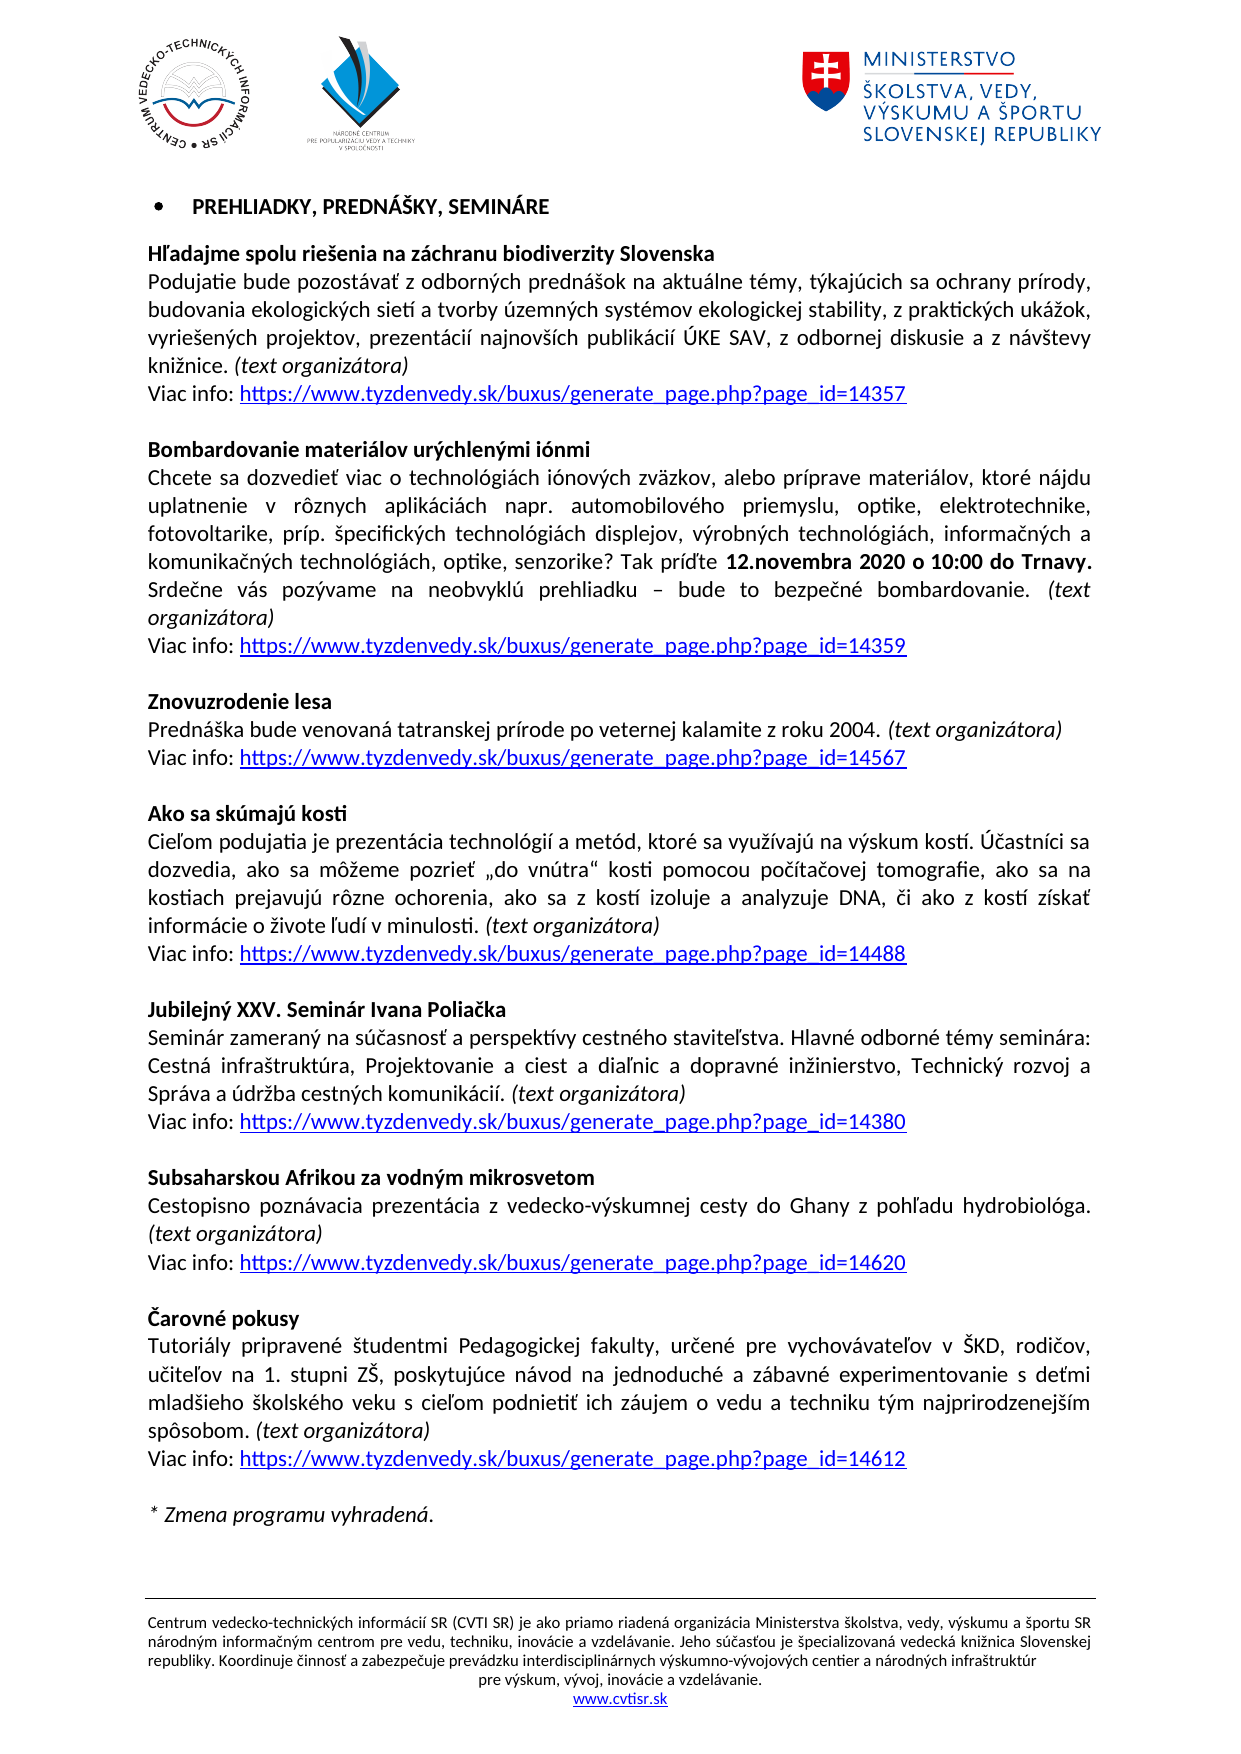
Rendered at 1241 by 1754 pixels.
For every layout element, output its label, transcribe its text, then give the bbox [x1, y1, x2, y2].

text Viac info: https://www.tyzdenvedy.sk/buxus/generate_page.php?page_id=14488 [148, 939, 1093, 967]
text Čarovné pokusy [148, 1304, 1093, 1332]
text Cestopisno poznávacia prezentácia z vedecko-výskumnej cesty do Ghany z pohľadu hydrobiológa. (text organizátora) [148, 1192, 1093, 1248]
text Subsaharskou Afrikou za vodným mikrosvetom [148, 1163, 1093, 1192]
text Viac info: https://www.tyzdenvedy.sk/buxus/generate_page.php?page_id=14620 [148, 1248, 1093, 1276]
text Seminár zameraný na súčasnosť a perspektívy cestného staviteľstva. Hlavné odborné témy seminára: Cestná infraštruktúra, Projektovanie a ciest a diaľnic a dopravné inžinierstvo, Technický rozvoj a Správa a údržba cestných komunikácií. (text organizátora) [148, 1023, 1093, 1107]
text Viac info: https://www.tyzdenvedy.sk/buxus/generate_page.php?page_id=14567 [148, 743, 1093, 771]
text Chcete sa dozvedieť viac o technológiách iónových zväzkov, alebo príprave materiálov, ktoré nájdu uplatnenie v rôznych aplikáciách napr. automobilového priemyslu, optike, elektrotechnike, fotovoltarike, príp. špecifických technológiách displejov, výrobných technológiách, informačných a komunikačných technológiách, optike, senzorike? Tak príďte 12.novembra 2020 o 10:00 do Trnavy. Srdečne vás pozývame na neobvyklú prehliadku – bude to bezpečné bombardovanie. (text organizátora) [148, 463, 1093, 631]
picture [136, 36, 252, 152]
text Viac info: https://www.tyzdenvedy.sk/buxus/generate_page.php?page_id=14357 [148, 379, 1093, 407]
list PREHLIADKY, PREDNÁŠKY, SEMINÁRE [154, 192, 1093, 220]
text Podujatie bude pozostávať z odborných prednášok na aktuálne témy, týkajúcich sa ochrany prírody, budovania ekologických sietí a tvorby územných systémov ekologickej stability, z praktických ukážok, vyriešených projektov, prezentácií najnovších publikácií ÚKE SAV, z odbornej diskusie a z návštevy knižnice. (text organizátora) [148, 267, 1093, 379]
text Jubilejný XXV. Seminár Ivana Poliačka [148, 995, 1093, 1023]
text Viac info: https://www.tyzdenvedy.sk/buxus/generate_page.php?page_id=14359 [148, 631, 1093, 659]
text Ako sa skúmajú kosti [148, 799, 1093, 827]
text Bombardovanie materiálov urýchlenými iónmi [148, 435, 1093, 463]
text Tutoriály pripravené študentmi Pedagogickej fakulty, určené pre vychovávateľov v ŠKD, rodičov, učiteľov na 1. stupni ZŠ, poskytujúce návod na jednoduché a zábavné experimentovanie s deťmi mladšieho školského veku s cieľom podnietiť ich záujem o vedu a techniku tým najprirodzenejším spôsobom. (text organizátora) [148, 1332, 1093, 1444]
text Viac info: https://www.tyzdenvedy.sk/buxus/generate_page.php?page_id=14380 [148, 1107, 1093, 1136]
text Prednáška bude venovaná tatranskej prírode po veternej kalamite z roku 2004. (text organizátora) [148, 715, 1093, 743]
text Hľadajme spolu riešenia na záchranu biodiverzity Slovenska [148, 239, 1093, 267]
picture [307, 36, 415, 152]
picture [756, 7, 1149, 180]
text Znovuzrodenie lesa [148, 687, 1093, 715]
text Viac info: https://www.tyzdenvedy.sk/buxus/generate_page.php?page_id=14612 [148, 1444, 1093, 1472]
text Cieľom podujatia je prezentácia technológií a metód, ktoré sa využívajú na výskum kostí. Účastníci sa dozvedia, ako sa môžeme pozrieť „do vnútra“ kosti pomocou počítačovej tomografie, ako sa na kostiach prejavujú rôzne ochorenia, ako sa z kostí izoluje a analyzuje DNA, či ako z kostí získať informácie o živote ľudí v minulosti. (text organizátora) [148, 827, 1093, 939]
text * Zmena programu vyhradená. [148, 1501, 1093, 1528]
